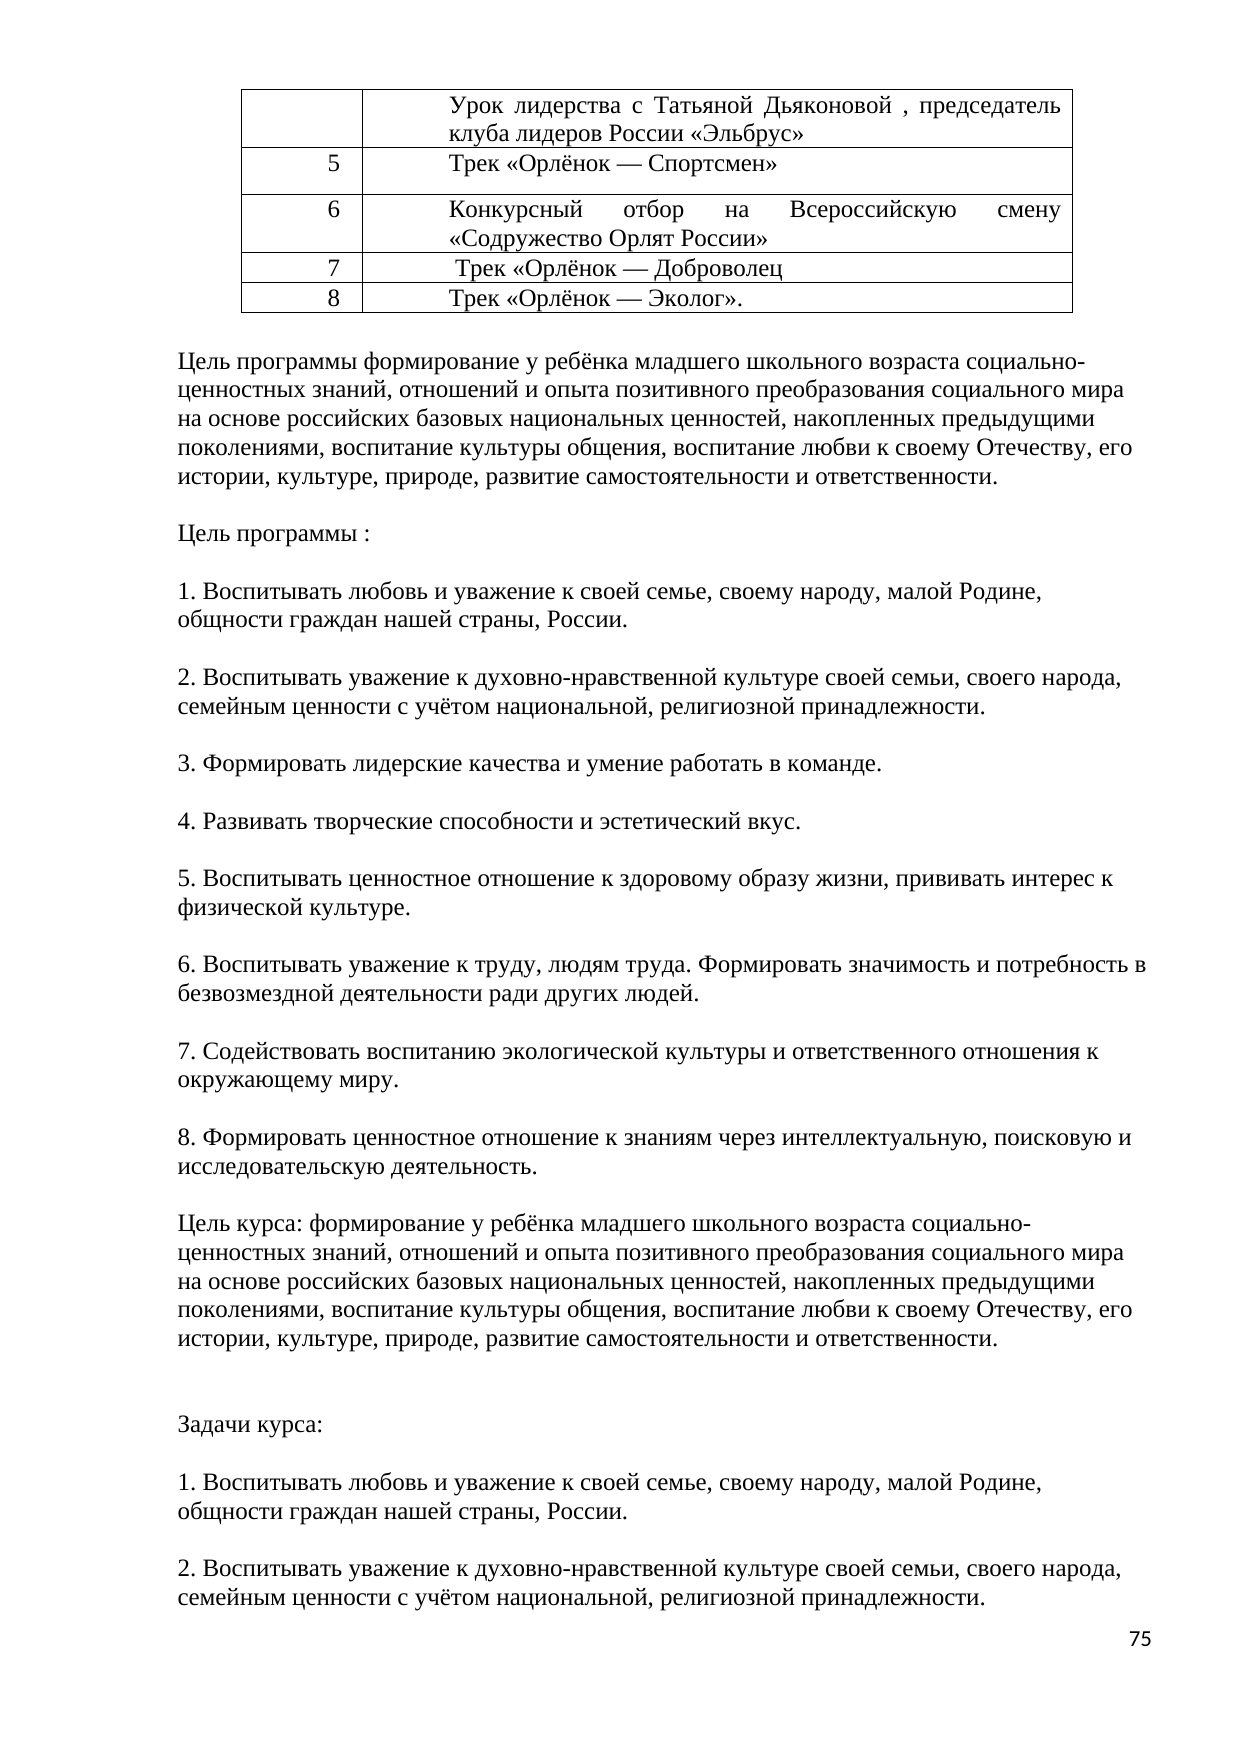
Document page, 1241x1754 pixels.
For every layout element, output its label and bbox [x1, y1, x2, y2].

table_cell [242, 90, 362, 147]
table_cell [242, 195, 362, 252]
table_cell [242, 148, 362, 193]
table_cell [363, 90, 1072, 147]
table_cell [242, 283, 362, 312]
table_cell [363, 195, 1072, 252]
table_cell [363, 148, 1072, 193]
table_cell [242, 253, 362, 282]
text [177, 346, 1152, 1611]
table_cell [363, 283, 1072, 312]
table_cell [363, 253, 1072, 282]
